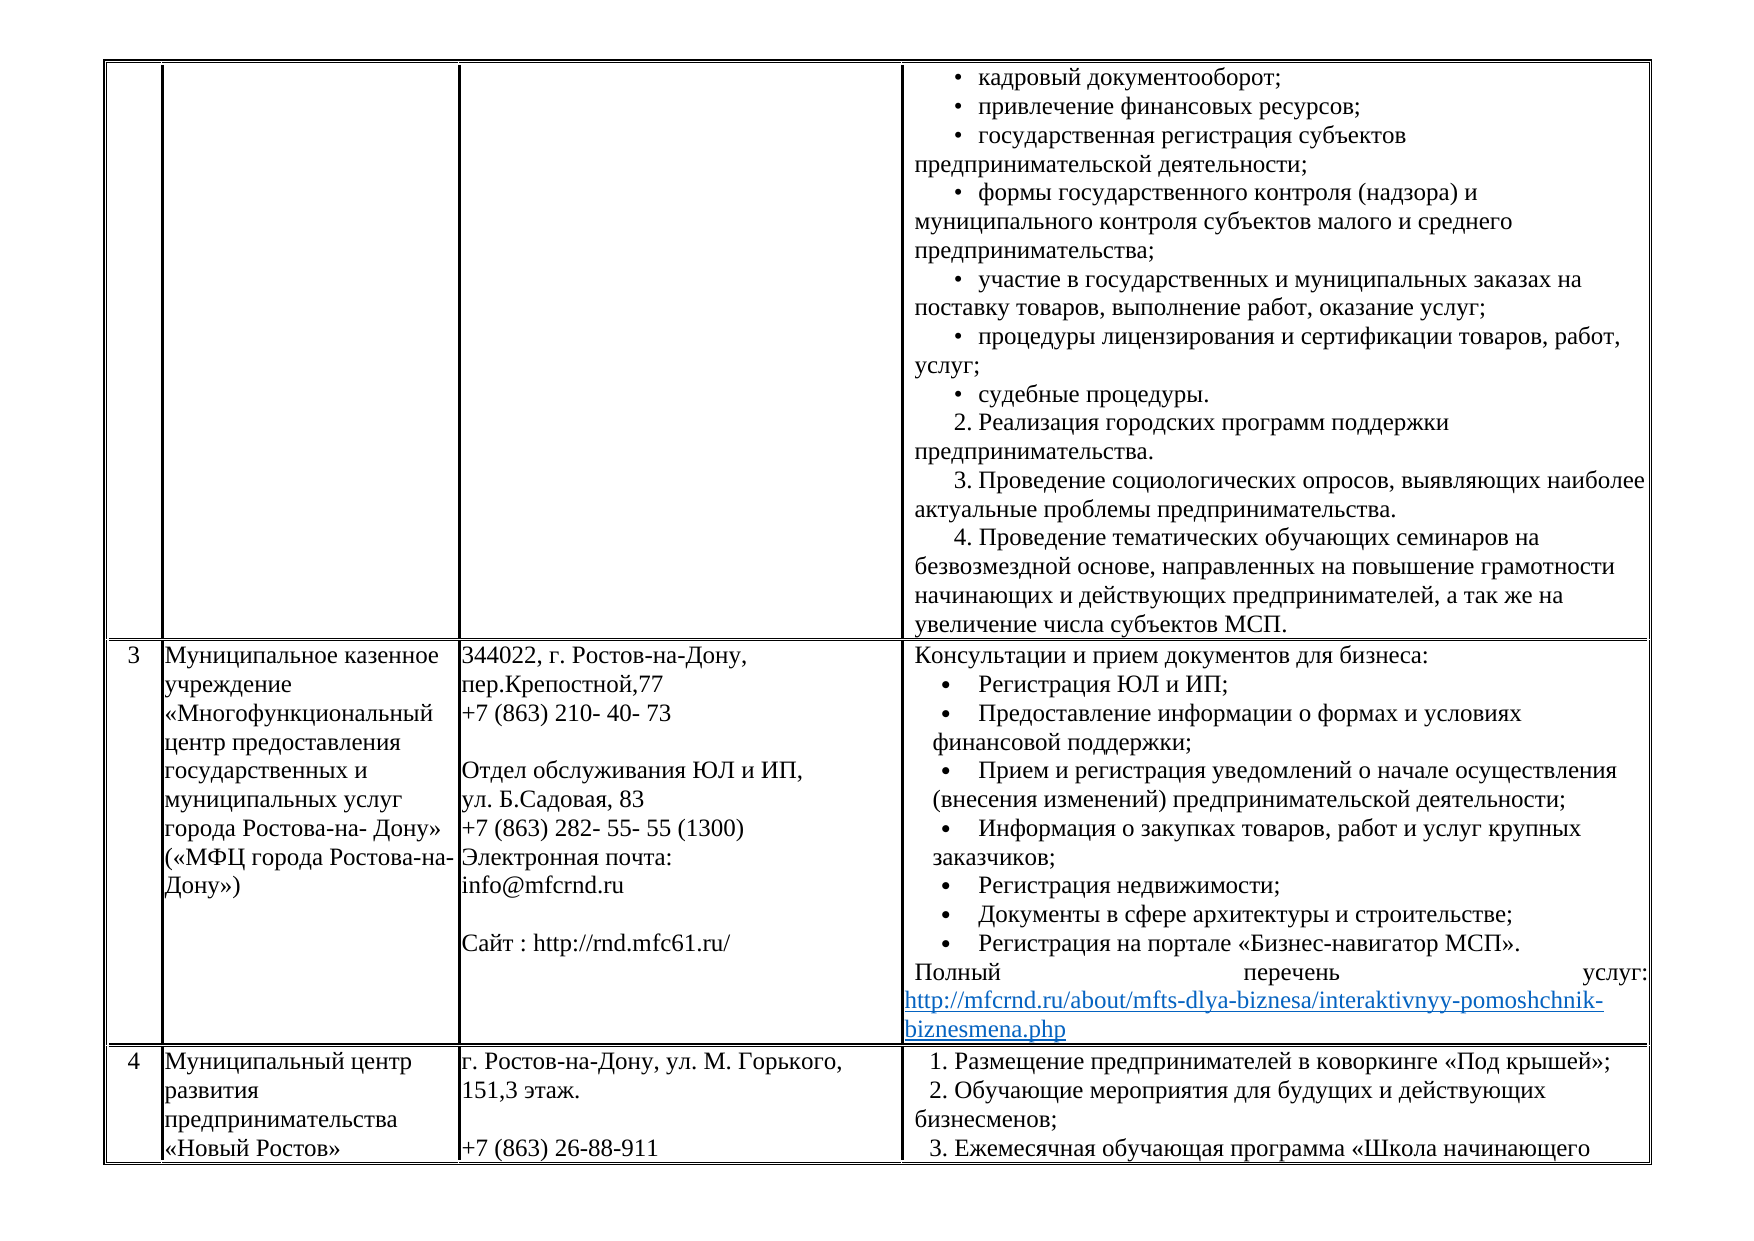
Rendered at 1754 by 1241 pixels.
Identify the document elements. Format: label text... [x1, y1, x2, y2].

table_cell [459, 1047, 902, 1161]
table_cell 4 [107, 1043, 162, 1161]
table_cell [162, 1047, 459, 1161]
table_cell 2 [107, 61, 162, 637]
table_cell Муниципальное казенное учреждение «Многофункциональный центр предоставления государственных и муниципальных услуг города Ростова-на- Дону» («МФЦ города Ростова-на- Дону») [164, 641, 458, 1043]
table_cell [902, 63, 1649, 637]
table_cell 3 [107, 638, 161, 1043]
table_cell 344022, г. Ростов-на-Дону, пер.Крепостной,77 +7 (863) 210- 40- 73 Отдел обслуживания ЮЛ и ИП, ул. Б.Садовая, 83 +7 (863) 282- 55- 55 (1300) Электронная почта: info@mfcrnd.ru Сайт : http://rnd.mfc61.ru/ [461, 641, 901, 1043]
table_cell Консультации и прием документов для бизнеса: Регистрация ЮЛ и ИП; Предоставление информации о формах и условиях финансовой поддержки; Прием и регистрация уведомлений о начале осуществления (внесения изменений) предпринимательской деятельности; Информация о закупках товаров, работ и услуг крупных заказчиков; Регистрация недвижимости; Документы в сфере архитектуры и строительстве; Регистрация на портале «Бизнес-навигатор МСП». Полный перечень услуг: http://mfcrnd.ru/about/mfts-dlya-biznesa/interaktivnyy-pomoshchnik-biznesmena.php [904, 638, 1649, 1043]
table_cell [902, 1043, 1649, 1161]
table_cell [162, 61, 459, 637]
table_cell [459, 61, 902, 637]
